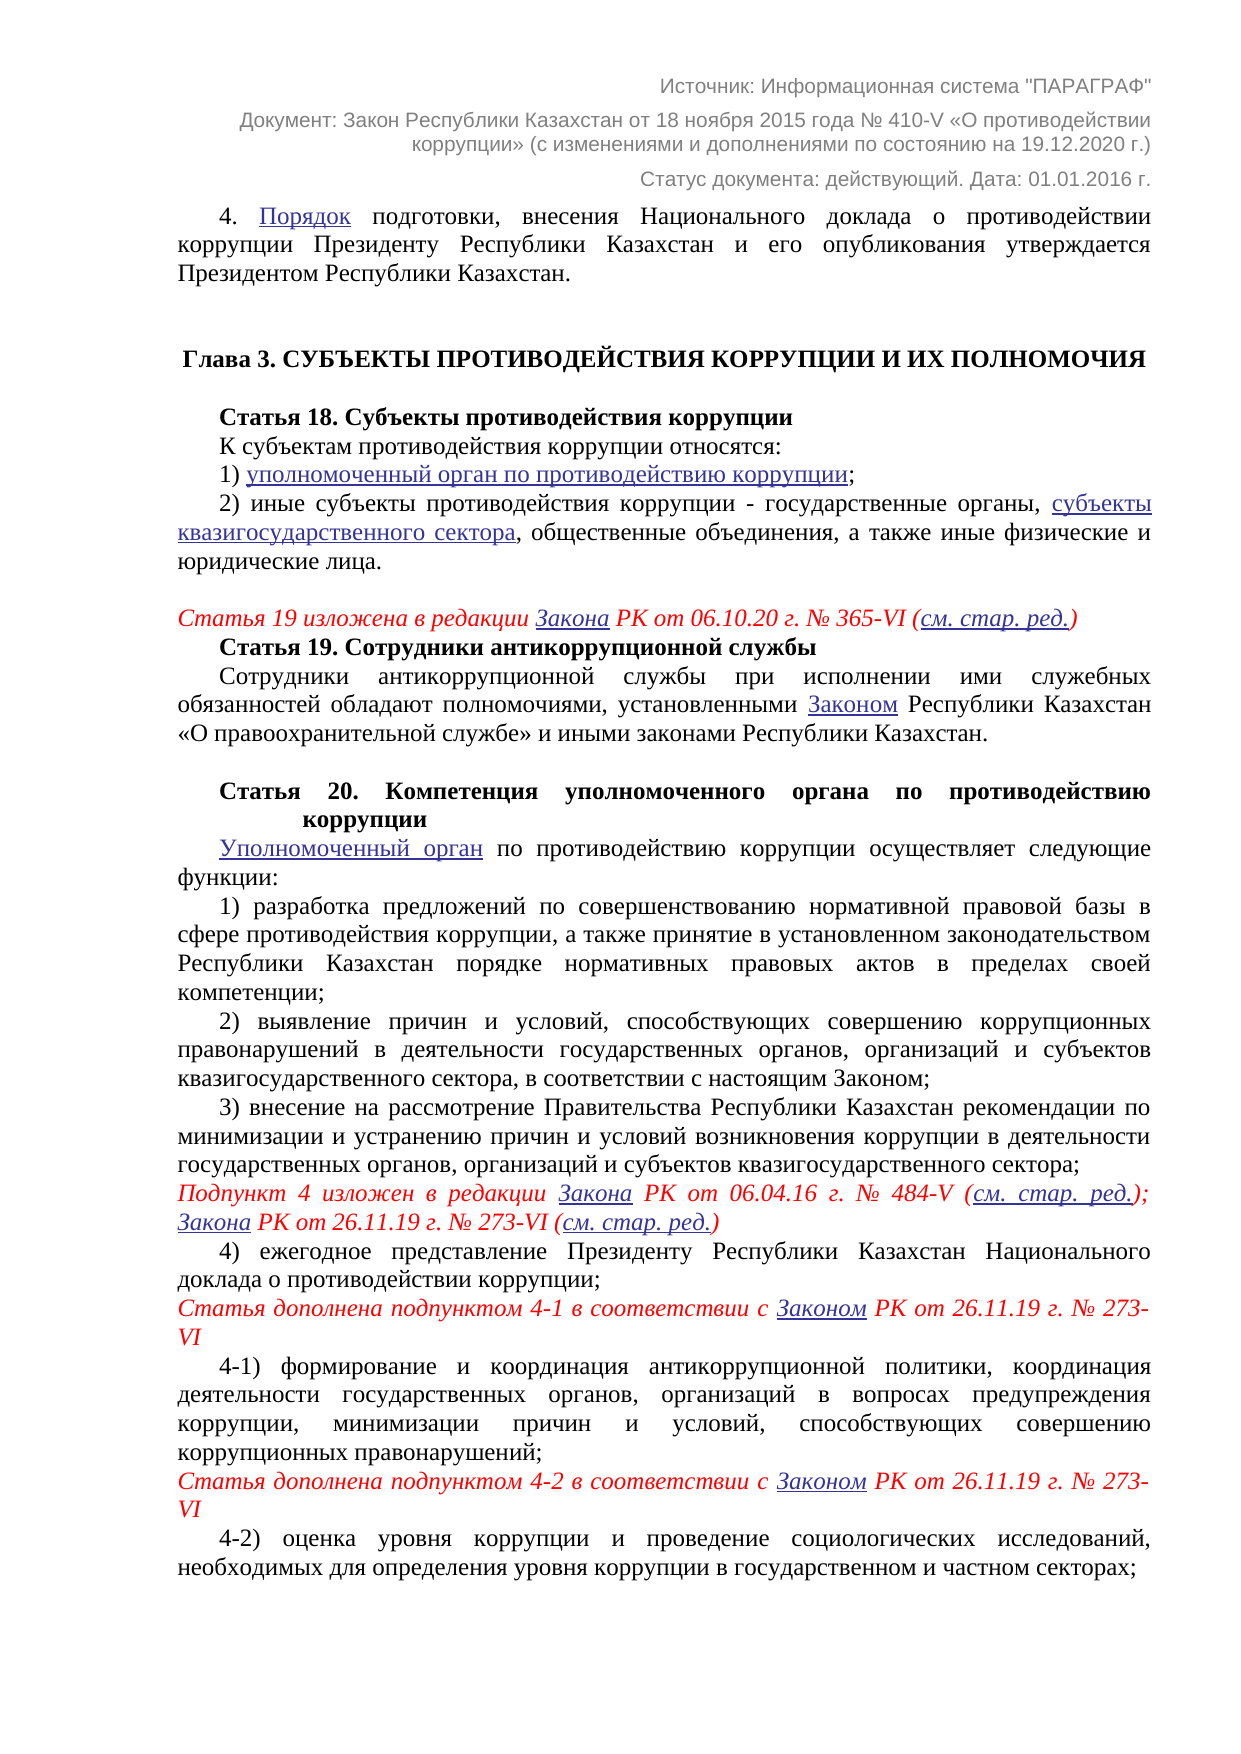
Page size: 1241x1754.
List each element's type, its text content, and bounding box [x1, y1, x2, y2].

text К субъектам противодействия коррупции относятся: [177, 431, 1152, 459]
text Статья 18. Субъекты противодействия коррупции [219, 402, 1152, 431]
text 4-2) оценка уровня коррупции и проведение социологических исследований, необходимых для определения уровня коррупции в государственном и частном секторах; [177, 1523, 1152, 1581]
text Подпункт 4 изложен в редакции Закона РК от 06.04.16 г. № 484-V (см. стар. ред.); Закона РК от 26.11.19 г. № 273-VI (см. стар. ред.) [177, 1178, 1152, 1236]
text Сотрудники антикоррупционной службы при исполнении ими служебных обязанностей обладают полномочиями, установленными Законом Республики Казахстан «О правоохранительной службе» и иными законами Республики Казахстан. [177, 661, 1152, 747]
text 4) ежегодное представление Президенту Республики Казахстан Национального доклада о противодействии коррупции; [177, 1236, 1152, 1293]
text Статья 20. Компетенция уполномоченного органа по противодействию коррупции [219, 776, 1152, 833]
text Статья дополнена подпунктом 4-2 в соответствии с Законом РК от 26.11.19 г. № 273-VI [177, 1466, 1152, 1523]
text Статья 19. Сотрудники антикоррупционной службы [219, 632, 1152, 661]
text Уполномоченный орган по противодействию коррупции осуществляет следующие функции: [177, 833, 1152, 891]
text Глава 3. СУБЪЕКТЫ ПРОТИВОДЕЙСТВИЯ КОРРУПЦИИ И ИХ ПОЛНОМОЧИЯ [177, 344, 1152, 373]
text 1) разработка предложений по совершенствованию нормативной правовой базы в сфере противодействия коррупции, а также принятие в установленном законодательством Республики Казахстан порядке нормативных правовых актов в пределах своей компетенции; [177, 891, 1152, 1006]
text 3) внесение на рассмотрение Правительства Республики Казахстан рекомендации по минимизации и устранению причин и условий возникновения коррупции в деятельности государственных органов, организаций и субъектов квазигосударственного сектора; [177, 1092, 1152, 1178]
text 1) уполномоченный орган по противодействию коррупции; [177, 459, 1152, 488]
text Статья дополнена подпунктом 4-1 в соответствии с Законом РК от 26.11.19 г. № 273-VI [177, 1293, 1152, 1351]
text 2) иные субъекты противодействия коррупции - государственные органы, субъекты квазигосударственного сектора, общественные объединения, а также иные физические и юридические лица. [177, 488, 1152, 574]
text 4-1) формирование и координация антикоррупционной политики, координация деятельности государственных органов, организаций в вопросах предупреждения коррупции, минимизации причин и условий, способствующих совершению коррупционных правонарушений; [177, 1351, 1152, 1466]
text Статья 19 изложена в редакции Закона РК от 06.10.20 г. № 365-VI (см. стар. ред.) [177, 603, 1152, 632]
text 4. Порядок подготовки, внесения Национального доклада о противодействии коррупции Президенту Республики Казахстан и его опубликования утверждается Президентом Республики Казахстан. [177, 201, 1152, 287]
text 2) выявление причин и условий, способствующих совершению коррупционных правонарушений в деятельности государственных органов, организаций и субъектов квазигосударственного сектора, в соответствии с настоящим Законом; [177, 1006, 1152, 1092]
